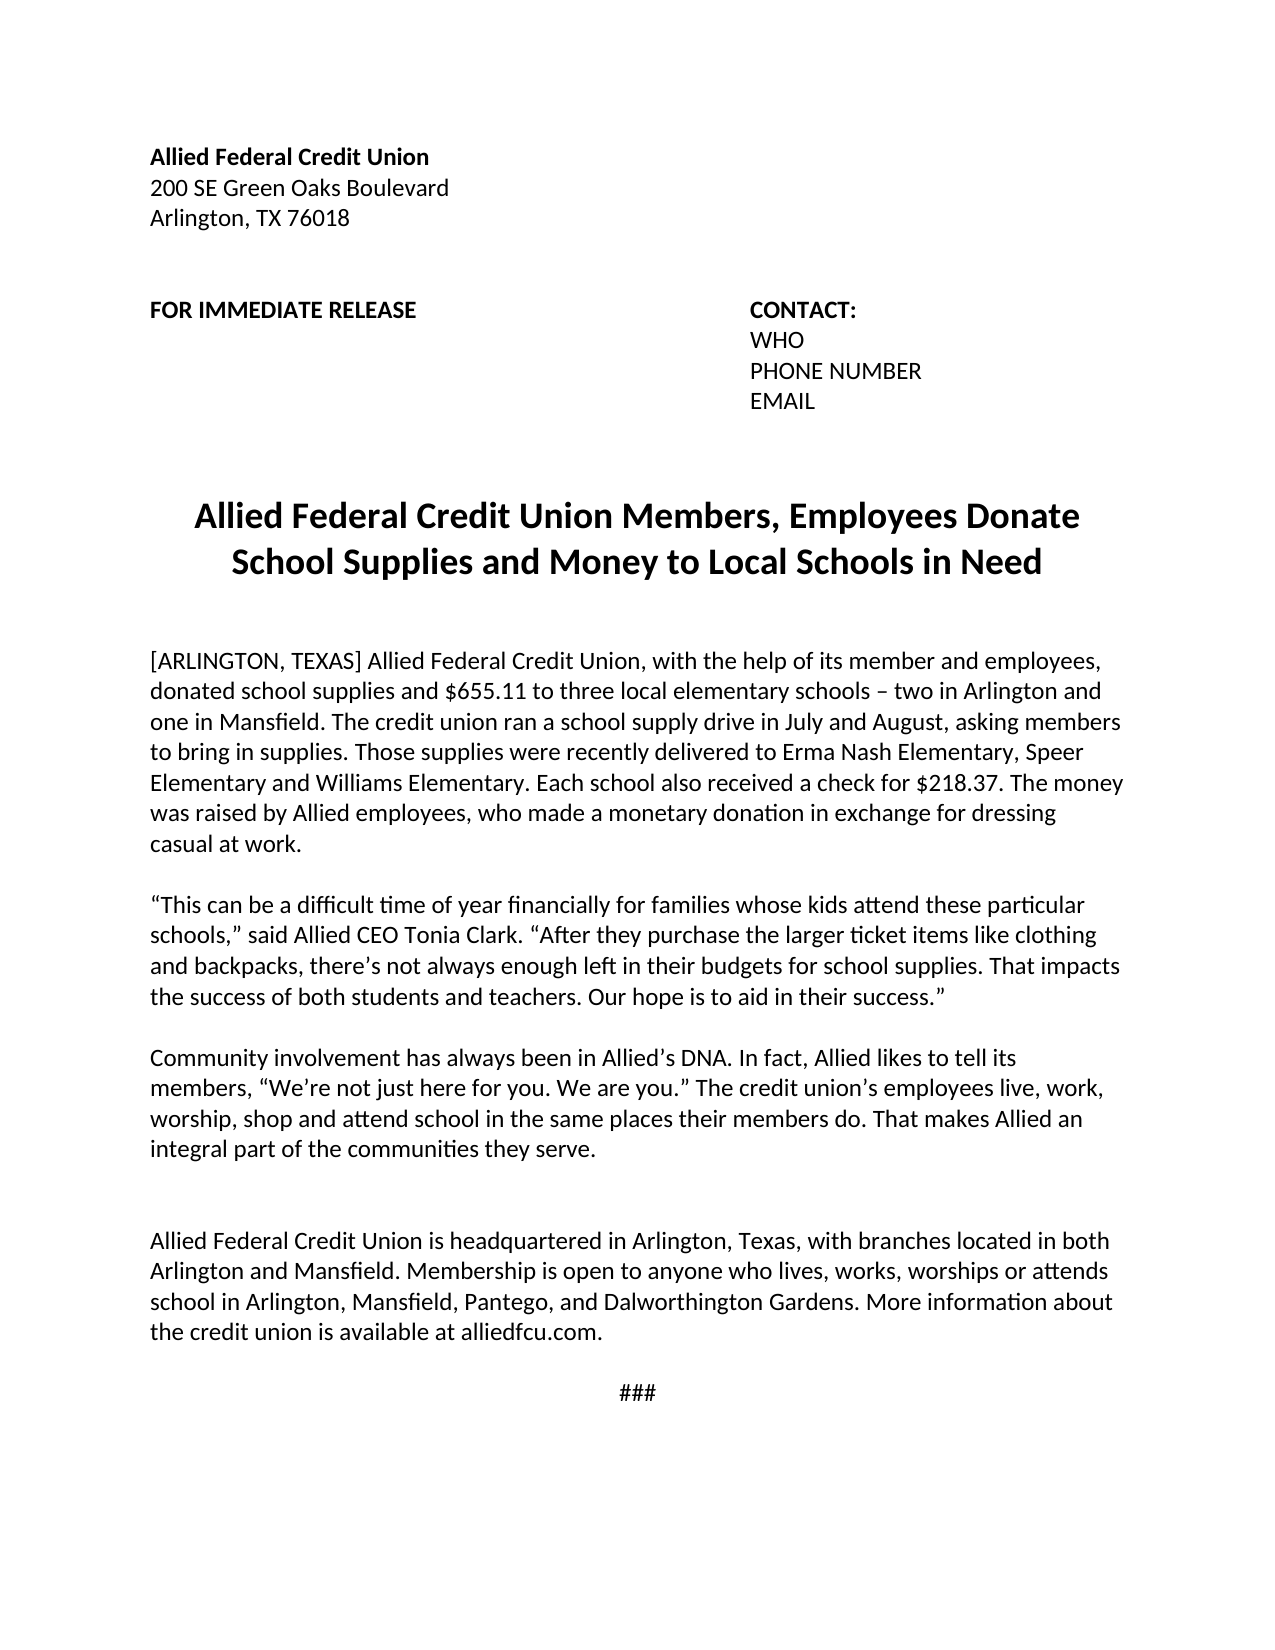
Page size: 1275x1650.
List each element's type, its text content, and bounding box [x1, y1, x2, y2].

text WHO [150, 324, 1125, 355]
text FOR IMMEDIATE RELEASE CONTACT: [150, 294, 1125, 324]
text EMAIL [150, 385, 1125, 416]
text Community involvement has always been in Allied’s DNA. In fact, Allied likes to tell its members, “We’re not just here for you. We are you.” The credit union’s employees live, work, worship, shop and attend school in the same places their members do. That makes Allied an integral part of the communities they serve. [150, 1042, 1125, 1164]
text [ARLINGTON, TEXAS] Allied Federal Credit Union, with the help of its member and employees, donated school supplies and $655.11 to three local elementary schools – two in Arlington and one in Mansfield. The credit union ran a school supply drive in July and August, asking members to bring in supplies. Those supplies were recently delivered to Erma Nash Elementary, Speer Elementary and Williams Elementary. Each school also received a check for $218.37. The money was raised by Allied employees, who made a monetary donation in exchange for dressing casual at work. [150, 645, 1125, 859]
text ### [150, 1377, 1125, 1408]
text 200 SE Green Oaks Boulevard Arlington, TX 76018 [150, 172, 1125, 233]
text Allied Federal Credit Union is headquartered in Arlington, Texas, with branches located in both Arlington and Mansfield. Membership is open to anyone who lives, works, worships or attends school in Arlington, Mansfield, Pantego, and Dalworthington Gardens. More information about the credit union is available at alliedfcu.com. [150, 1225, 1125, 1347]
text PHONE NUMBER [150, 355, 1125, 385]
text Allied Federal Credit Union [150, 141, 1125, 172]
text Allied Federal Credit Union Members, Employees Donate School Supplies and Money to Local Schools in Need [150, 492, 1125, 584]
text “This can be a difficult time of year financially for families whose kids attend these particular schools,” said Allied CEO Tonia Clark. “After they purchase the larger ticket items like clothing and backpacks, there’s not always enough left in their budgets for school supplies. That impacts the success of both students and teachers. Our hope is to aid in their success.” [150, 889, 1125, 1011]
